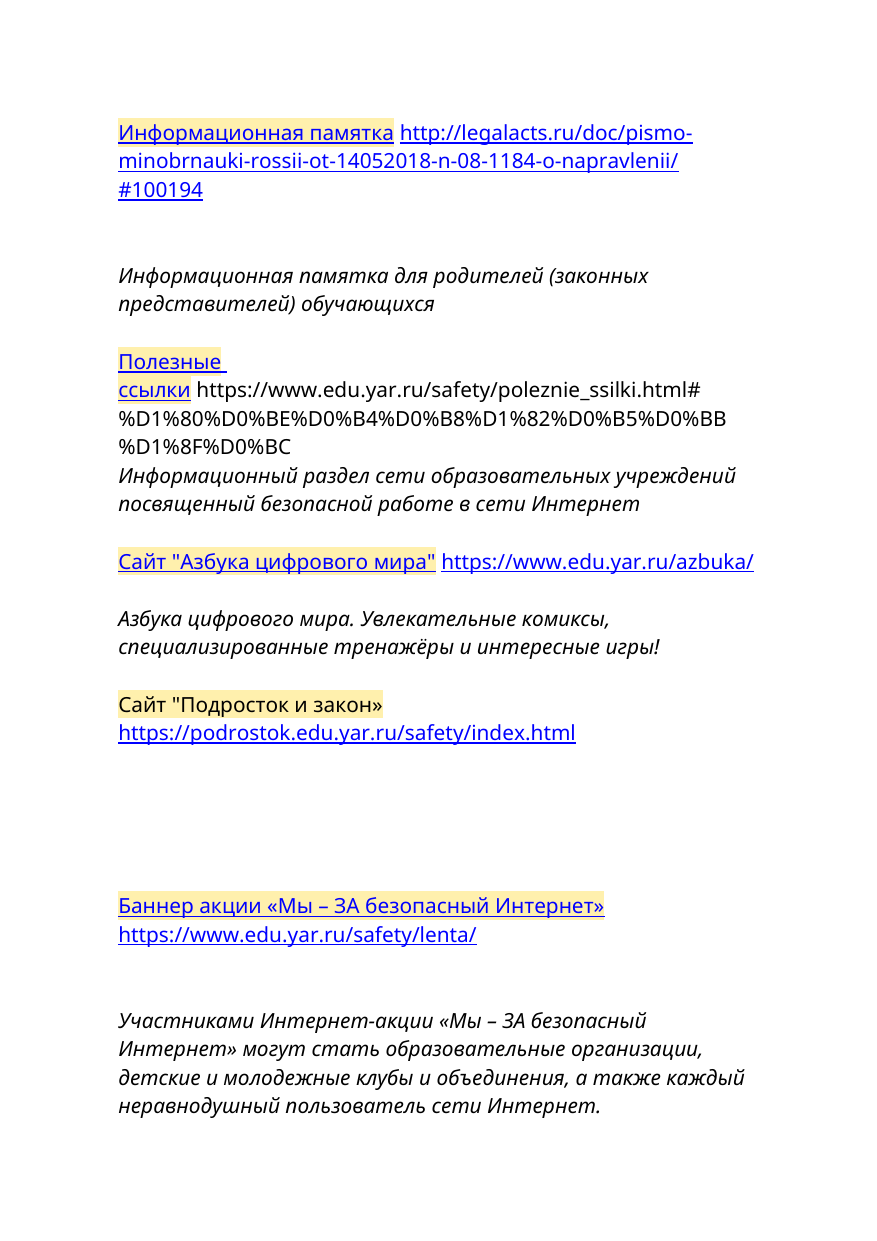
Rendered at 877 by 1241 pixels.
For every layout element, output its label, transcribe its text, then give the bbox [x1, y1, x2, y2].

text Сайт "Подросток и закон» https://podrostok.edu.yar.ru/safety/index.html [118, 690, 759, 747]
text Баннер акции «Мы – ЗА безопасный Интернет» https://www.edu.yar.ru/safety/lenta/ [118, 833, 759, 948]
text Участниками Интернет-акции «Мы – ЗА безопасный Интернет» могут стать образовательные организации, детские и молодежные клубы и объединения, а также каждый неравнодушный пользователь сети Интернет. [118, 977, 759, 1119]
text Информационная памятка http://legalacts.ru/doc/pismo-minobrnauki-rossii-ot-14052018-n-08-1184-o-napravlenii/#100194 [118, 118, 759, 203]
text Сайт "Азбука цифрового мира" https://www.edu.yar.ru/azbuka/ Азбука цифрового мира. Увлекательные комиксы, специализированные тренажёры и интересные игры! [118, 547, 759, 661]
text Информационная памятка для родителей (законных представителей) обучающихся [118, 233, 759, 318]
text Полезные ссылки https://www.edu.yar.ru/safety/poleznie_ssilki.html#%D1%80%D0%BE%D0%B4%D0%B8%D1%82%D0%B5%D0%BB%D1%8F%D0%BC Информационный раздел сети образовательных учреждений посвященный безопасной работе в сети Интернет [118, 347, 759, 518]
